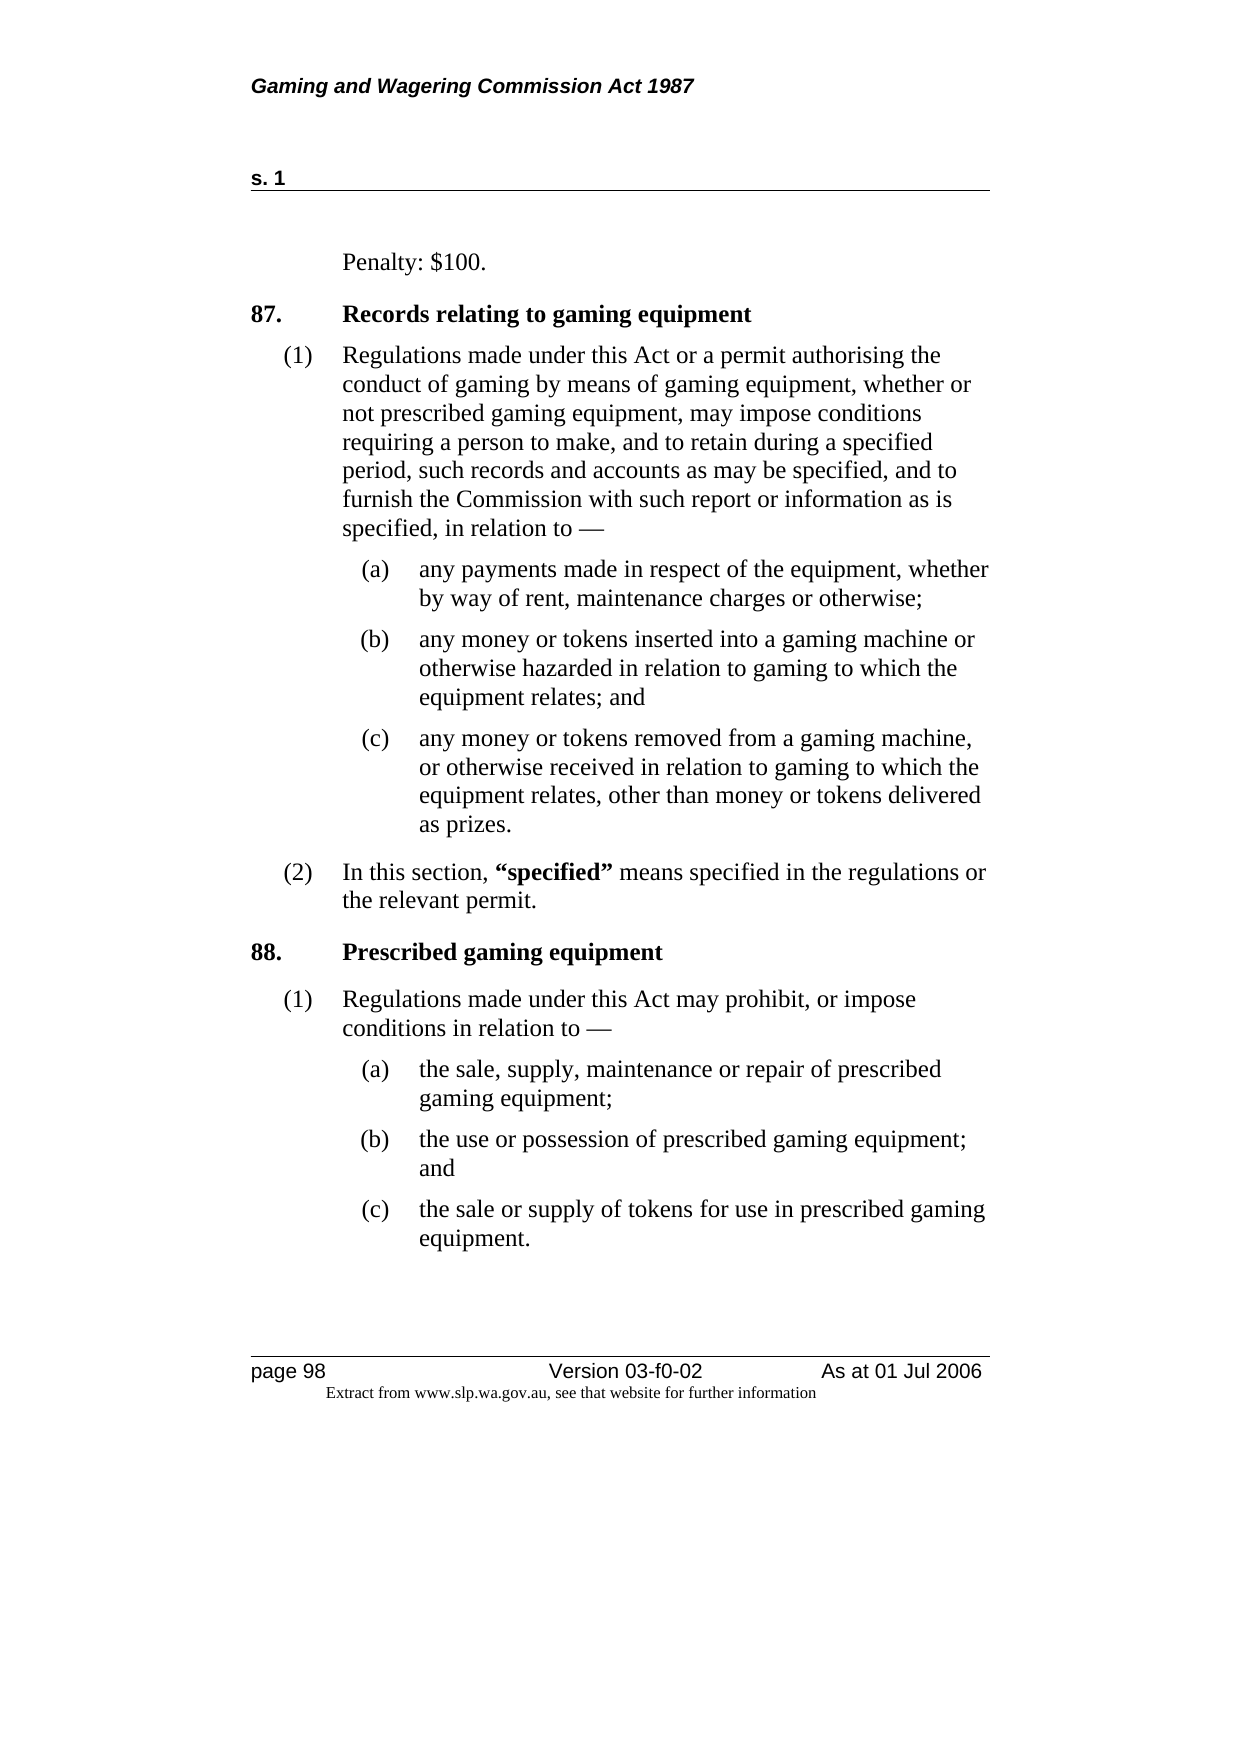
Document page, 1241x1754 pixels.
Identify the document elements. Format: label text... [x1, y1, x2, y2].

subtitle 88. Prescribed gaming equipment [251, 937, 990, 966]
text (a) any payments made in respect of the equipment, whether by way of rent, maintenance charges or otherwise; [251, 554, 990, 612]
text (2) In this section, “specified” means specified in the regulations or the relevant permit. [251, 857, 990, 914]
text (a) the sale, supply, maintenance or repair of prescribed gaming equipment; [251, 1054, 990, 1112]
subtitle 87. Records relating to gaming equipment [251, 299, 990, 328]
text (1) Regulations made under this Act may prohibit, or impose conditions in relation to — [251, 984, 990, 1042]
text (c) any money or tokens removed from a gaming machine, or otherwise received in relation to gaming to which the equipment relates, other than money or tokens delivered as prizes. [251, 723, 990, 838]
text (c) the sale or supply of tokens for use in prescribed gaming equipment. [251, 1194, 990, 1252]
text (b) the use or possession of prescribed gaming equipment; and [251, 1124, 990, 1182]
text (b) any money or tokens inserted into a gaming machine or otherwise hazarded in relation to gaming to which the equipment relates; and [251, 624, 990, 710]
text (1) Regulations made under this Act or a permit authorising the conduct of gaming by means of gaming equipment, whether or not prescribed gaming equipment, may impose conditions requiring a person to make, and to retain during a specified period, such records and accounts as may be specified, and to furnish the Commission with such report or information as is specified, in relation to — [251, 340, 990, 542]
text Penalty: $100. [251, 247, 990, 276]
